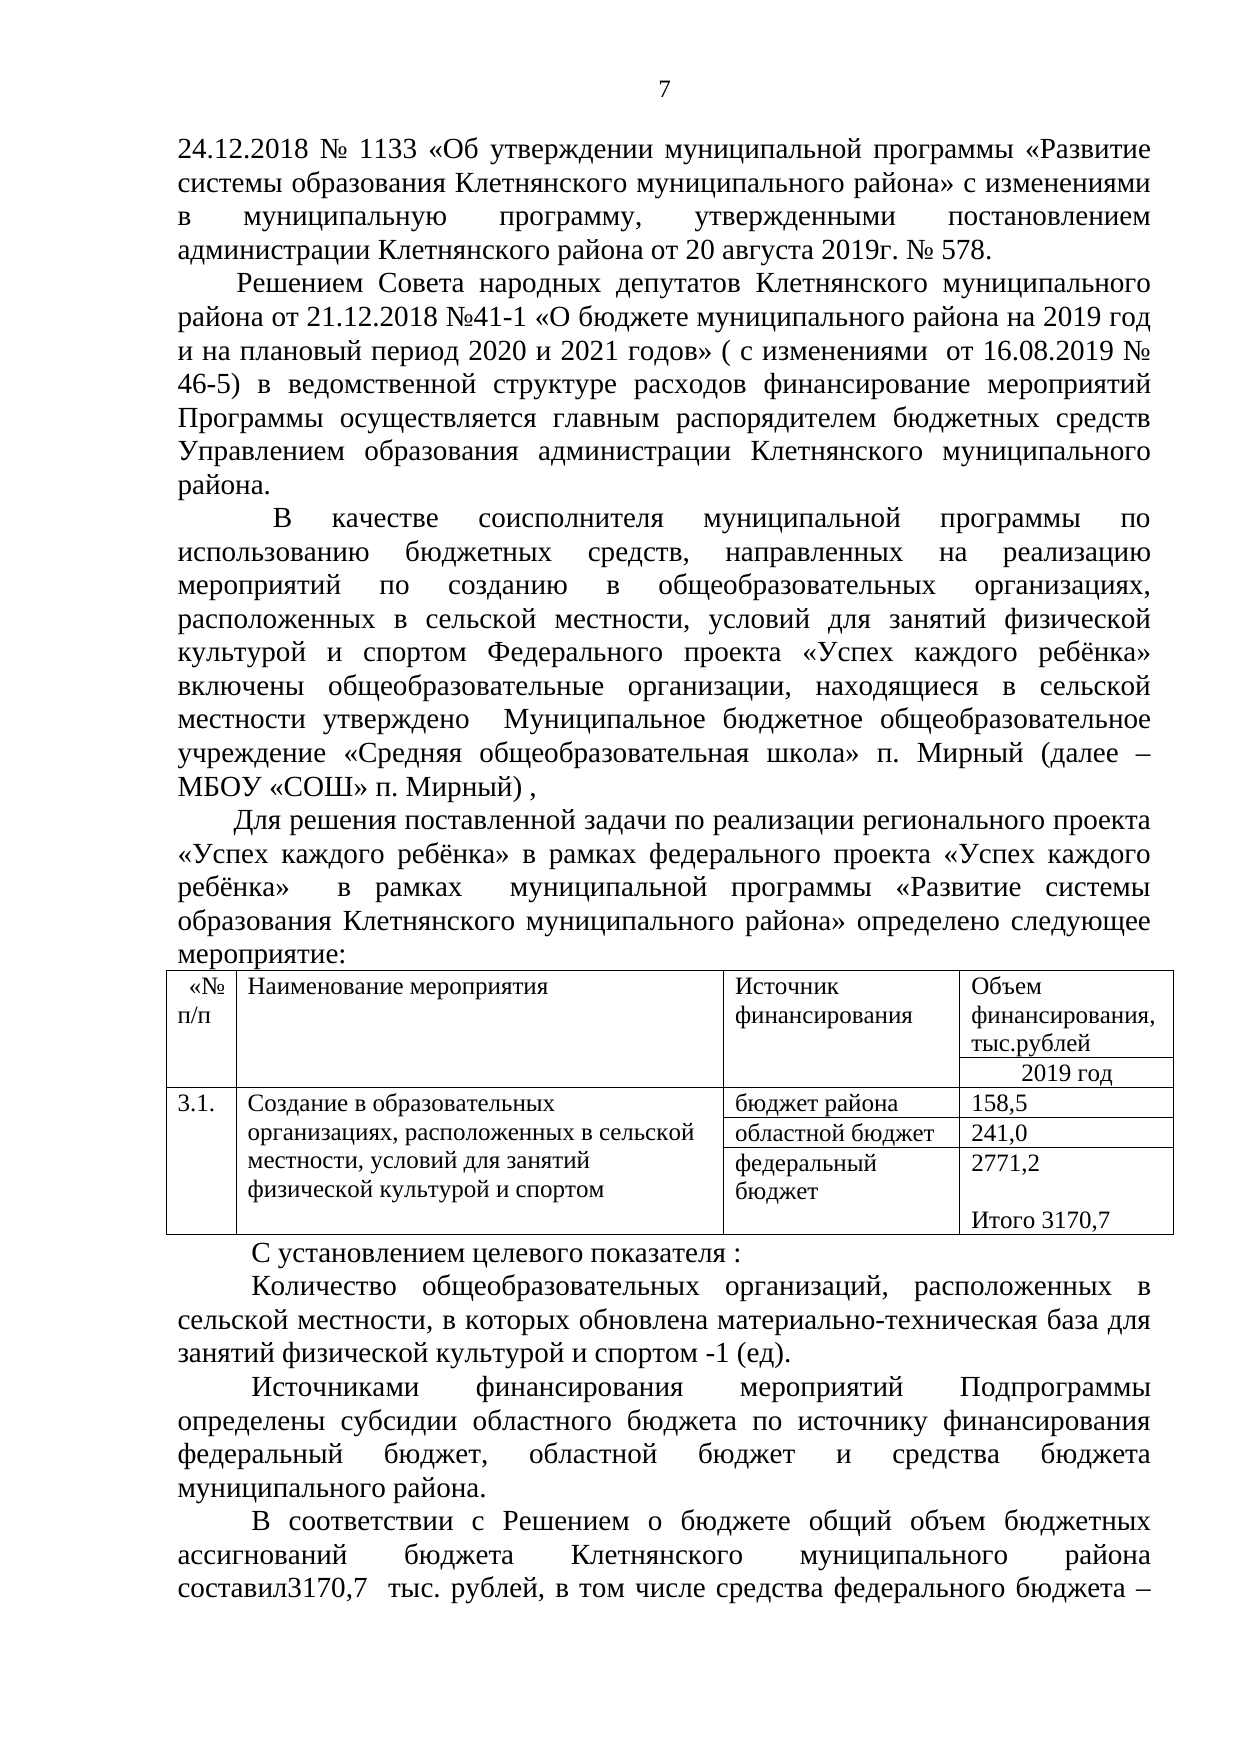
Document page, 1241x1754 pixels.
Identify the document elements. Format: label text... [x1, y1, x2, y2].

table_cell 2019 год [960, 1058, 1173, 1087]
text В качестве соисполнителя муниципальной программы по использованию бюджетных средств, направленных на реализацию мероприятий по созданию в общеобразовательных организациях, расположенных в сельской местности, условий для занятий физической культурой и спортом Федерального проекта «Успех каждого ребёнка» включены общеобразовательные организации, находящиеся в сельской местности утверждено Муниципальное бюджетное общеобразовательное учреждение «Средняя общеобразовательная школа» п. Мирный (далее – МБОУ «СОШ» п. Мирный) , [177, 500, 1152, 802]
table_cell 241,0 [960, 1118, 1173, 1147]
table_cell федеральный бюджет [724, 1148, 959, 1234]
table_header «№ п/п [167, 971, 236, 1087]
table_cell бюджет района [724, 1088, 959, 1117]
text Решением Совета народных депутатов Клетнянского муниципального района от 21.12.2018 №41-1 «О бюджете муниципального района на 2019 год и на плановый период 2020 и 2021 годов» ( с изменениями от 16.08.2019 № 46-5) в ведомственной структуре расходов финансирование мероприятий Программы осуществляется главным распорядителем бюджетных средств Управлением образования администрации Клетнянского муниципального района. [177, 266, 1152, 500]
text С установлением целевого показателя : [177, 1235, 1152, 1268]
table_header Источник финансирования [724, 971, 959, 1087]
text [177, 1503, 1152, 1604]
table_cell 3.1. [167, 1088, 236, 1234]
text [177, 131, 1152, 266]
table_header Объем финансирования, тыс.рублей [960, 971, 1173, 1057]
table_header Наименование мероприятия [237, 971, 723, 1087]
table_cell Создание в образовательных организациях, расположенных в сельской местности, условий для занятий физической культурой и спортом [237, 1088, 723, 1234]
text Источниками финансирования мероприятий Подпрограммы определены субсидии областного бюджета по источнику финансирования федеральный бюджет, областной бюджет и средства бюджета муниципального района. [177, 1369, 1152, 1503]
text Количество общеобразовательных организаций, расположенных в сельской местности, в которых обновлена материально-техническая база для занятий физической культурой и спортом -1 (ед). [177, 1268, 1152, 1369]
table_cell 158,5 [960, 1088, 1173, 1117]
text Для решения поставленной задачи по реализации регионального проекта «Успех каждого ребёнка» в рамках федерального проекта «Успех каждого ребёнка» в рамках муниципальной программы «Развитие системы образования Клетнянского муниципального района» определено следующее мероприятие: [177, 802, 1152, 970]
table_cell 2771,2 Итого 3170,7 [960, 1148, 1173, 1234]
table_cell областной бюджет [724, 1118, 959, 1147]
